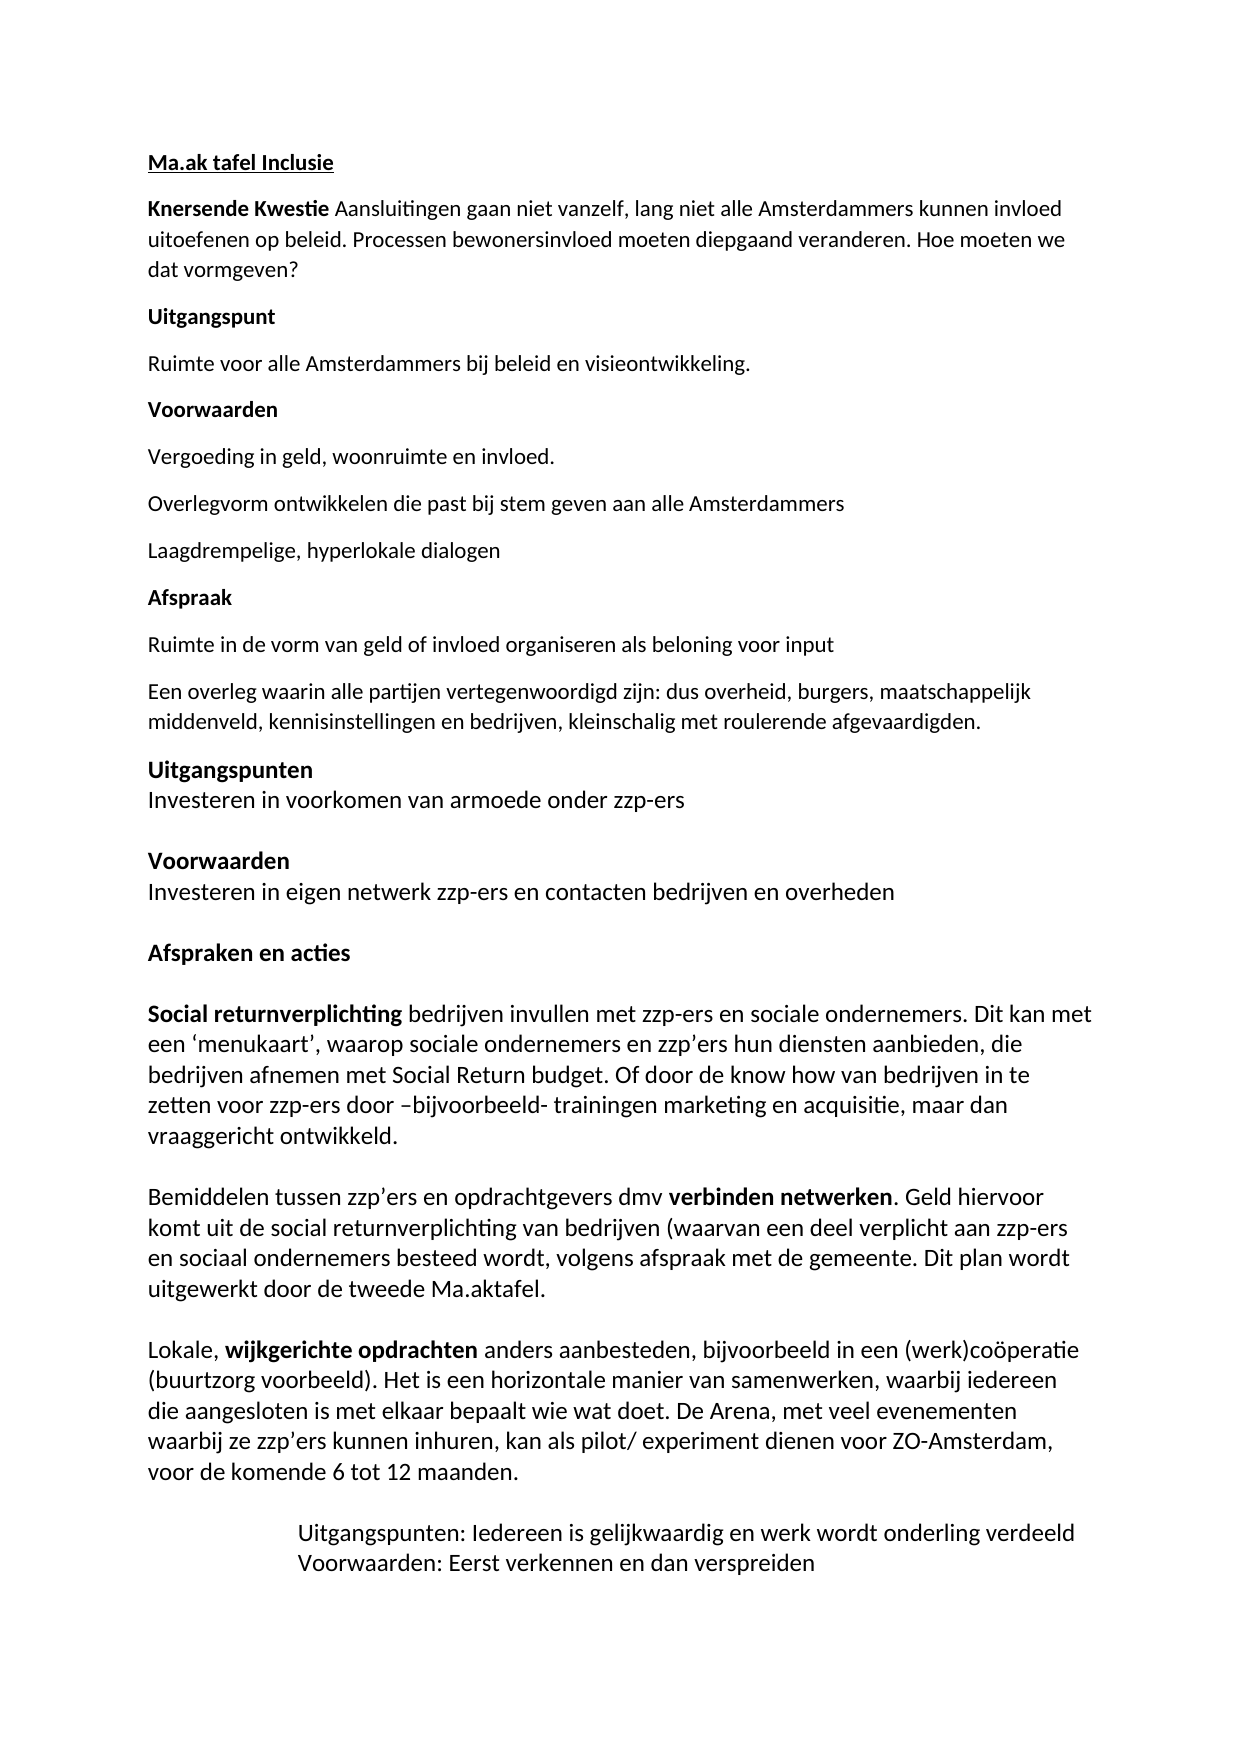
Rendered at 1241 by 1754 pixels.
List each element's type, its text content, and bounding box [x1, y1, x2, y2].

text Laagdrempelige, hyperlokale dialogen [148, 536, 1093, 564]
text Voorwaarden: Eerst verkennen en dan verspreiden [298, 1547, 1093, 1578]
text Afspraak [148, 583, 1093, 611]
text Overlegvorm ontwikkelen die past bij stem geven aan alle Amsterdammers [148, 489, 1093, 517]
text Voorwaarden [148, 845, 1093, 876]
text Bemiddelen tussen zzp’ers en opdrachtgevers dmv verbinden netwerken. Geld hiervoor komt uit de social returnverplichting van bedrijven (waarvan een deel verplicht aan zzp-ers en sociaal ondernemers besteed wordt, volgens afspraak met de gemeente. Dit plan wordt uitgewerkt door de tweede Ma.aktafel. [148, 1181, 1093, 1303]
text Een overleg waarin alle partijen vertegenwoordigd zijn: dus overheid, burgers, maatschappelijk middenveld, kennisinstellingen en bedrijven, kleinschalig met roulerende afgevaardigden. [148, 677, 1093, 735]
text Afspraken en acties [148, 937, 1093, 967]
text Ruimte in de vorm van geld of invloed organiseren als beloning voor input [148, 630, 1093, 658]
text Uitgangspunt [148, 302, 1093, 330]
text Uitgangspunten [148, 754, 1093, 784]
text Knersende Kwestie Aansluitingen gaan niet vanzelf, lang niet alle Amsterdammers kunnen invloed uitoefenen op beleid. Processen bewonersinvloed moeten diepgaand veranderen. Hoe moeten we dat vormgeven? [148, 194, 1093, 283]
text Ruimte voor alle Amsterdammers bij beleid en visieontwikkeling. [148, 349, 1093, 377]
text Social returnverplichting bedrijven invullen met zzp-ers en sociale ondernemers. Dit kan met een ‘menukaart’, waarop sociale ondernemers en zzp’ers hun diensten aanbieden, die bedrijven afnemen met Social Return budget. Of door de know how van bedrijven in te zetten voor zzp-ers door –bijvoorbeeld- trainingen marketing en acquisitie, maar dan vraaggericht ontwikkeld. [148, 998, 1093, 1151]
text Ma.ak tafel Inclusie [148, 148, 1093, 176]
text Investeren in voorkomen van armoede onder zzp-ers [148, 784, 1093, 815]
text Investeren in eigen netwerk zzp-ers en contacten bedrijven en overheden [148, 876, 1093, 906]
text Voorwaarden [148, 396, 1093, 423]
text Vergoeding in geld, woonruimte en invloed. [148, 442, 1093, 470]
text Uitgangspunten: Iedereen is gelijkwaardig en werk wordt onderling verdeeld [298, 1517, 1093, 1547]
text Lokale, wijkgerichte opdrachten anders aanbesteden, bijvoorbeeld in een (werk)coöperatie (buurtzorg voorbeeld). Het is een horizontale manier van samenwerken, waarbij iedereen die aangesloten is met elkaar bepaalt wie wat doet. De Arena, met veel evenementen waarbij ze zzp’ers kunnen inhuren, kan als pilot/ experiment dienen voor ZO-Amsterdam, voor de komende 6 tot 12 maanden. [148, 1334, 1093, 1486]
